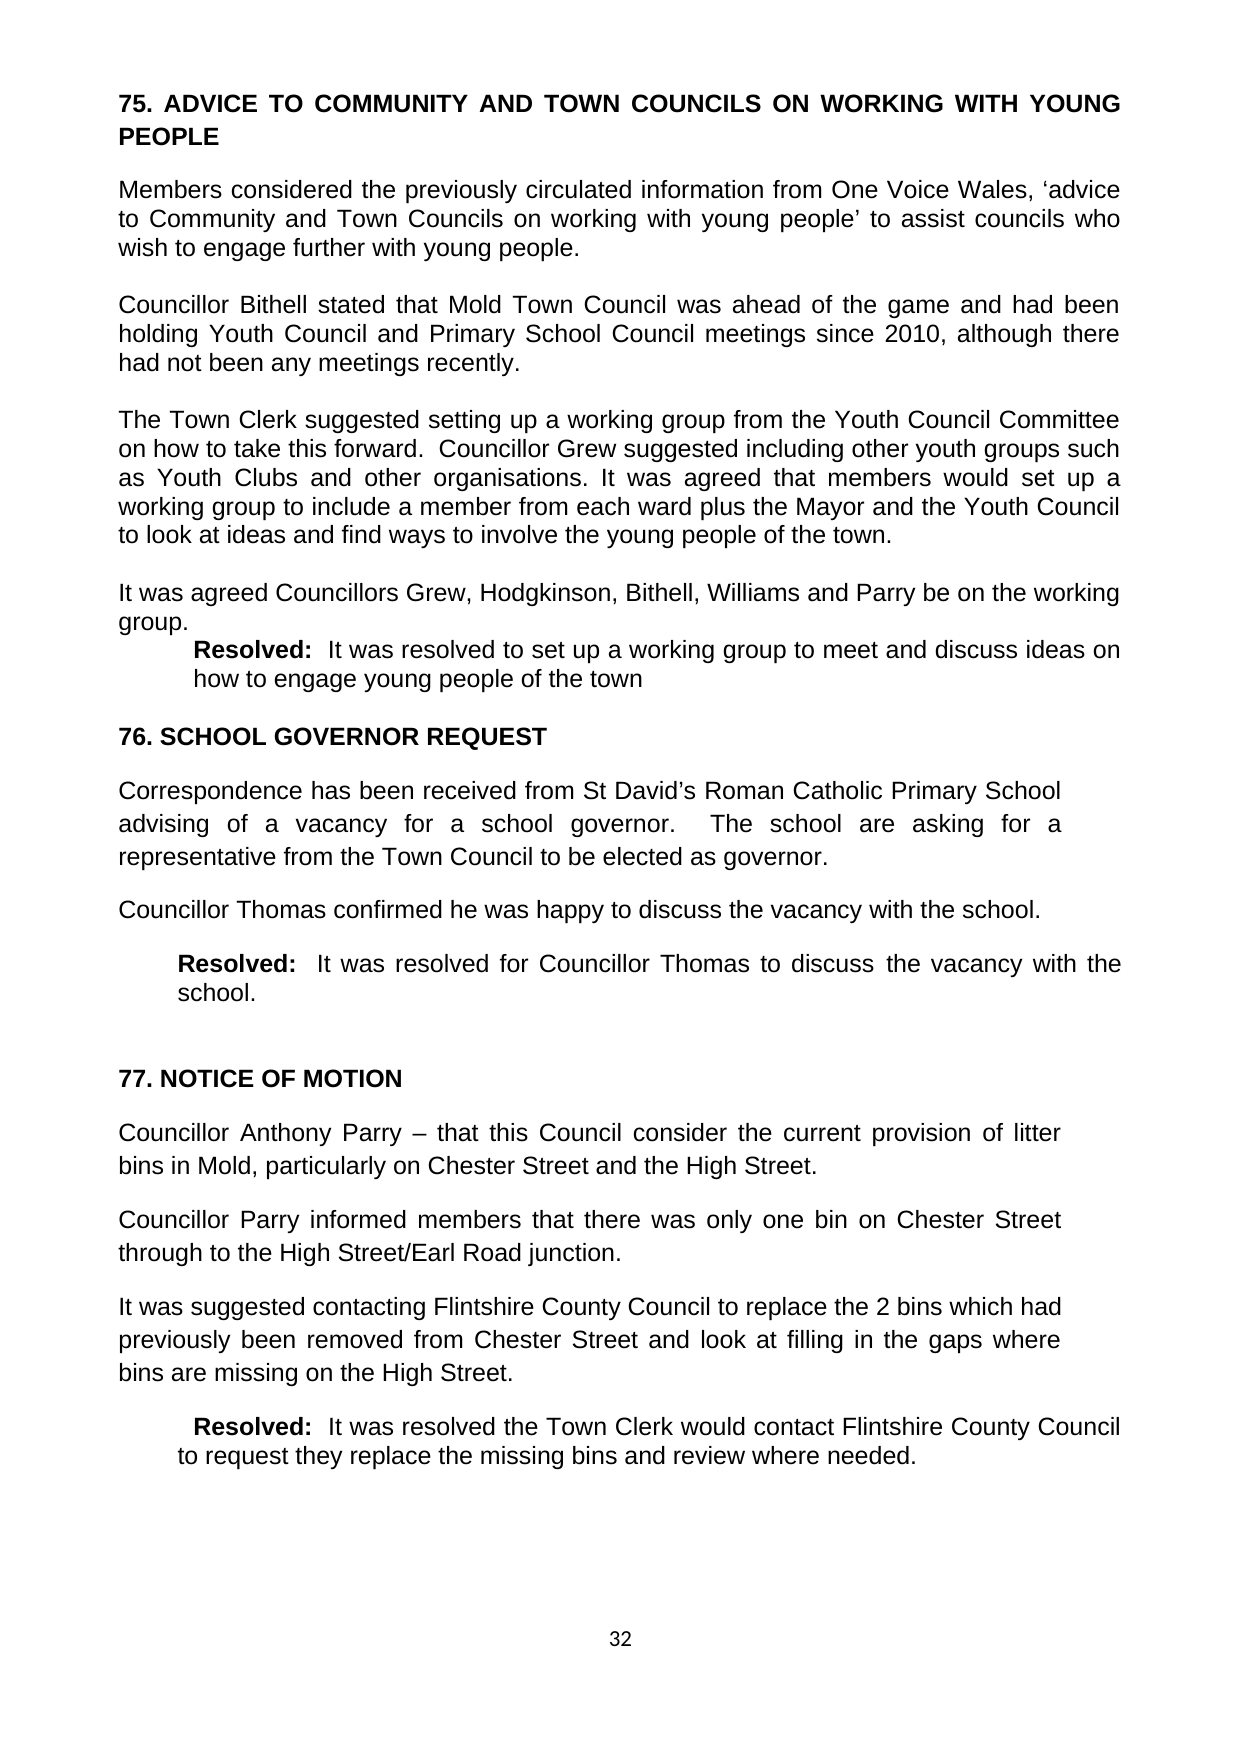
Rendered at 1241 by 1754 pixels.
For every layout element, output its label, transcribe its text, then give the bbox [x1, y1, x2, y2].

text Councillor Parry informed members that there was only one bin on Chester Street through to the High Street/Earl Road junction. [118, 1205, 1063, 1267]
text 77. NOTICE OF MOTION [118, 1064, 1063, 1093]
text Members considered the previously circulated information from One Voice Wales, ‘advice to Community and Town Councils on working with young people’ to assist councils who wish to engage further with young people. [118, 176, 1122, 262]
text Councillor Bithell stated that Mold Town Council was ahead of the game and had been holding Youth Council and Primary School Council meetings since 2010, although there had not been any meetings recently. [118, 291, 1122, 377]
text Correspondence has been received from St David’s Roman Catholic Primary School advising of a vacancy for a school governor. The school are asking for a representative from the Town Council to be elected as governor. [118, 776, 1063, 870]
text It was suggested contacting Flintshire County Council to replace the 2 bins which had previously been removed from Chester Street and look at filling in the gaps where bins are missing on the High Street. [118, 1292, 1063, 1387]
text Resolved: It was resolved the Town Clerk would contact Flintshire County Council to request they replace the missing bins and review where needed. [177, 1412, 1122, 1469]
text It was agreed Councillors Grew, Hodgkinson, Bithell, Williams and Parry be on the working group. [118, 578, 1122, 636]
text Resolved: It was resolved for Councillor Thomas to discuss the vacancy with the school. [177, 949, 1122, 1007]
text Resolved: It was resolved to set up a working group to meet and discuss ideas on how to engage young people of the town [193, 636, 1122, 693]
text Councillor Anthony Parry – that this Council consider the current provision of litter bins in Mold, particularly on Chester Street and the High Street. [118, 1118, 1063, 1180]
text 75. ADVICE TO COMMUNITY AND TOWN COUNCILS ON WORKING WITH YOUNG PEOPLE [118, 89, 1122, 150]
text 76. SCHOOL GOVERNOR REQUEST [118, 722, 1122, 751]
text The Town Clerk suggested setting up a working group from the Youth Council Committee on how to take this forward. Councillor Grew suggested including other youth groups such as Youth Clubs and other organisations. It was agreed that members would set up a working group to include a member from each ward plus the Mayor and the Youth Council to look at ideas and find ways to involve the young people of the town. [118, 406, 1122, 549]
text Councillor Thomas confirmed he was happy to discuss the vacancy with the school. [118, 896, 1063, 924]
